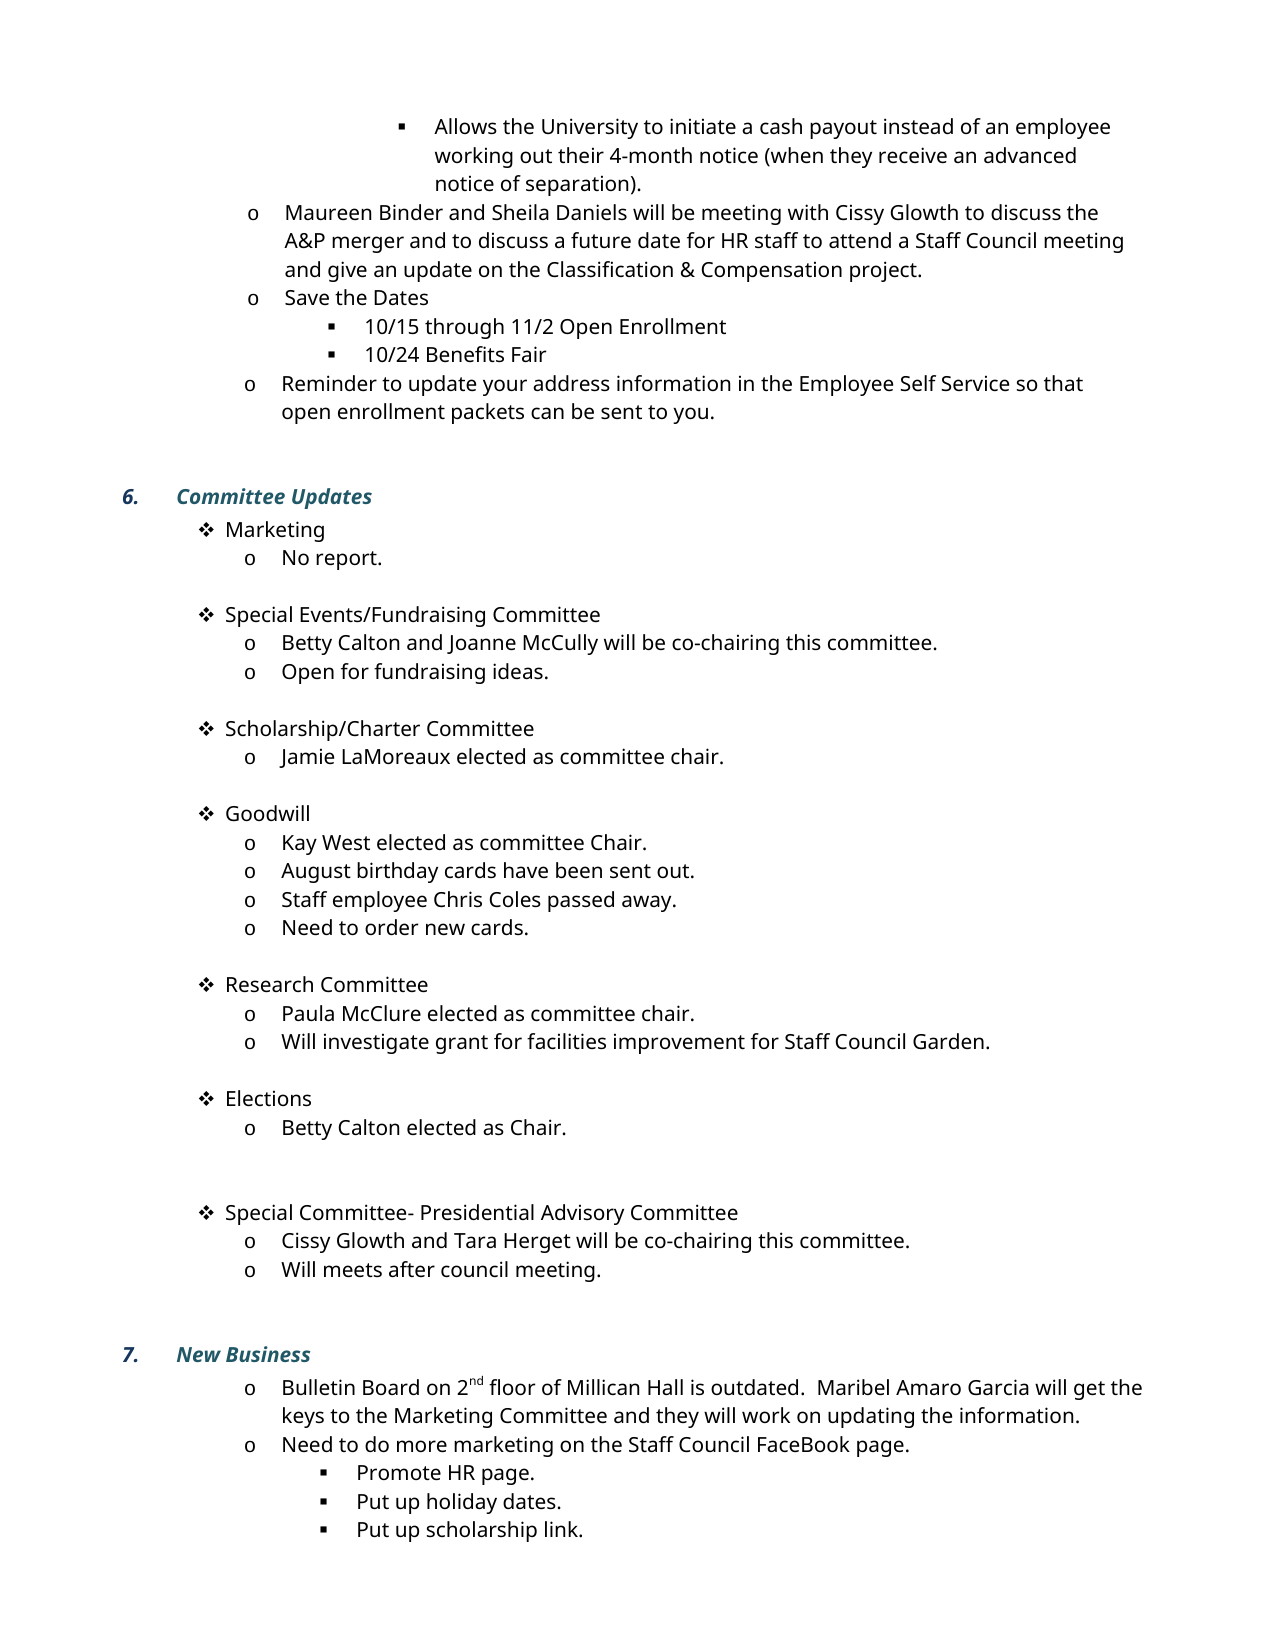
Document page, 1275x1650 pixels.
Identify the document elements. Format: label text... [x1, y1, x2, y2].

list Special Events/Fundraising Committee [197, 600, 1153, 628]
list Will investigate grant for facilities improvement for Staff Council Garden. [244, 1027, 1134, 1056]
list Research Committee [197, 971, 1153, 999]
list Maureen Binder and Sheila Daniels will be meeting with Cissy Glowth to discuss the A&P merger and to discuss a future date for HR staff to attend a Staff Council meeting and give an update on the Classification & Compensation project. [247, 198, 1134, 283]
list Put up scholarship link. [319, 1515, 1153, 1544]
list Cissy Glowth and Tara Herget will be co-chairing this committee. [244, 1226, 1153, 1255]
list Staff employee Chris Coles passed away. [244, 885, 1134, 913]
list Marketing [197, 515, 1153, 543]
list 10/15 through 11/2 Open Enrollment [327, 312, 1134, 340]
list Reminder to update your address information in the Employee Self Service so that open enrollment packets can be sent to you. [244, 369, 1134, 426]
list Elections [197, 1084, 1153, 1113]
list Kay West elected as committee Chair. [244, 828, 1134, 856]
list No report. [244, 543, 1134, 572]
list Will meets after council meeting. [244, 1255, 1153, 1283]
list Save the Dates [247, 283, 1134, 312]
list Bulletin Board on 2nd floor of Millican Hall is outdated. Maribel Amaro Garcia will get the keys to the Marketing Committee and they will work on updating the information. [244, 1373, 1153, 1430]
list Allows the University to initiate a cash payout instead of an employee working out their 4-month notice (when they receive an advanced notice of separation). [397, 112, 1134, 198]
list Need to order new cards. [244, 913, 1134, 942]
list Committee Updates [122, 482, 1153, 511]
list Jamie LaMoreaux elected as committee chair. [244, 742, 1134, 771]
list Paula McClure elected as committee chair. [244, 999, 1134, 1027]
list Betty Calton and Joanne McCully will be co-chairing this committee. [244, 628, 1134, 657]
list Need to do more marketing on the Staff Council FaceBook page. [244, 1430, 1153, 1458]
list Goodwill [197, 799, 1153, 828]
list Betty Calton elected as Chair. [244, 1113, 1153, 1141]
list Scholarship/Charter Committee [197, 714, 1153, 742]
list Promote HR page. [319, 1458, 1153, 1487]
list Special Committee- Presidential Advisory Committee [197, 1198, 1153, 1226]
list Open for fundraising ideas. [244, 657, 1134, 686]
list August birthday cards have been sent out. [244, 856, 1134, 885]
list 10/24 Benefits Fair [327, 340, 1134, 369]
list New Business [122, 1340, 1153, 1369]
list Put up holiday dates. [319, 1487, 1153, 1515]
